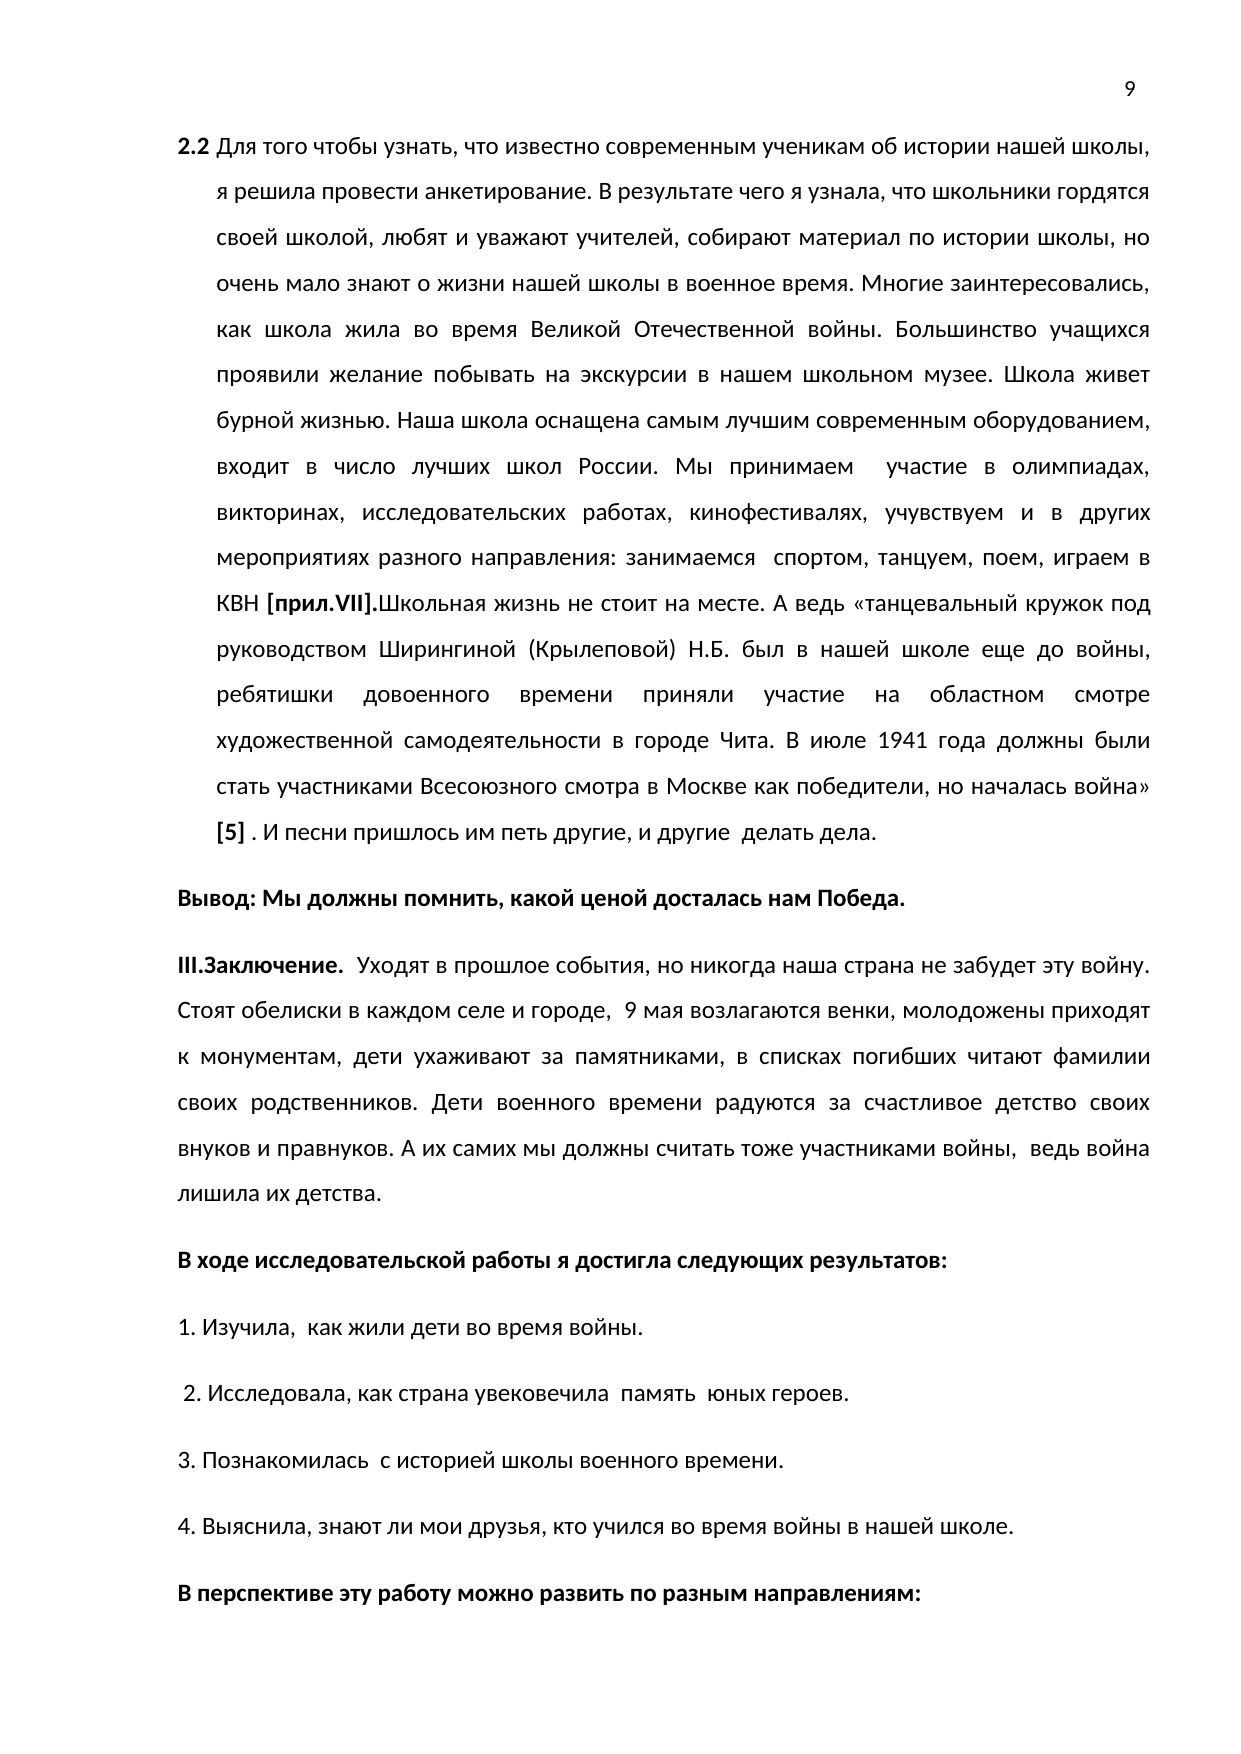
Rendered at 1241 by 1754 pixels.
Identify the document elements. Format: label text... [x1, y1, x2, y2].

text 3. Познакомилась с историей школы военного времени. [177, 1444, 1152, 1474]
text 4. Выяснила, знают ли мои друзья, кто учился во время войны в нашей школе. [177, 1510, 1152, 1541]
text В перспективе эту работу можно развить по разным направлениям: [177, 1577, 1152, 1607]
list Для того чтобы узнать, что известно современным ученикам об истории нашей школы, я решила провести анкетирование. В результате чего я узнала, что школьники гордятся своей школой, любят и уважают учителей, собирают материал по истории школы, но очень мало знают о жизни нашей школы в военное время. Многие заинтересовались, как школа жила во время Великой Отечественной войны. Большинство учащихся проявили желание побывать на экскурсии в нашем школьном музее. Школа живет бурной жизнью. Наша школа оснащена самым лучшим современным оборудованием, входит в число лучших школ России. Мы принимаем участие в олимпиадах, викторинах, исследовательских работах, кинофестивалях, учувствуем и в других мероприятиях разного направления: занимаемся спортом, танцуем, поем, играем в КВН [прил.VII].Школьная жизнь не стоит на месте. А ведь «танцевальный кружок под руководством Ширингиной (Крылеповой) Н.Б. был в нашей школе еще до войны, ребятишки довоенного времени приняли участие на областном смотре художественной самодеятельности в городе Чита. В июле 1941 года должны были стать участниками Всесоюзного смотра в Москве как победители, но началась война» [5] . И песни пришлось им петь другие, и другие делать дела. [177, 130, 1152, 846]
text III.Заключение. Уходят в прошлое события, но никогда наша страна не забудет эту войну. Стоят обелиски в каждом селе и городе, 9 мая возлагаются венки, молодожены приходят к монументам, дети ухаживают за памятниками, в списках погибших читают фамилии своих родственников. Дети военного времени радуются за счастливое детство своих внуков и правнуков. А их самих мы должны считать тоже участниками войны, ведь война лишила их детства. [177, 949, 1152, 1208]
text 1. Изучила, как жили дети во время войны. [177, 1311, 1152, 1341]
text В ходе исследовательской работы я достигла следующих результатов: [177, 1244, 1152, 1274]
text 2. Исследовала, как страна увековечила память юных героев. [177, 1377, 1152, 1408]
text Вывод: Мы должны помнить, какой ценой досталась нам Победа. [177, 882, 1152, 913]
